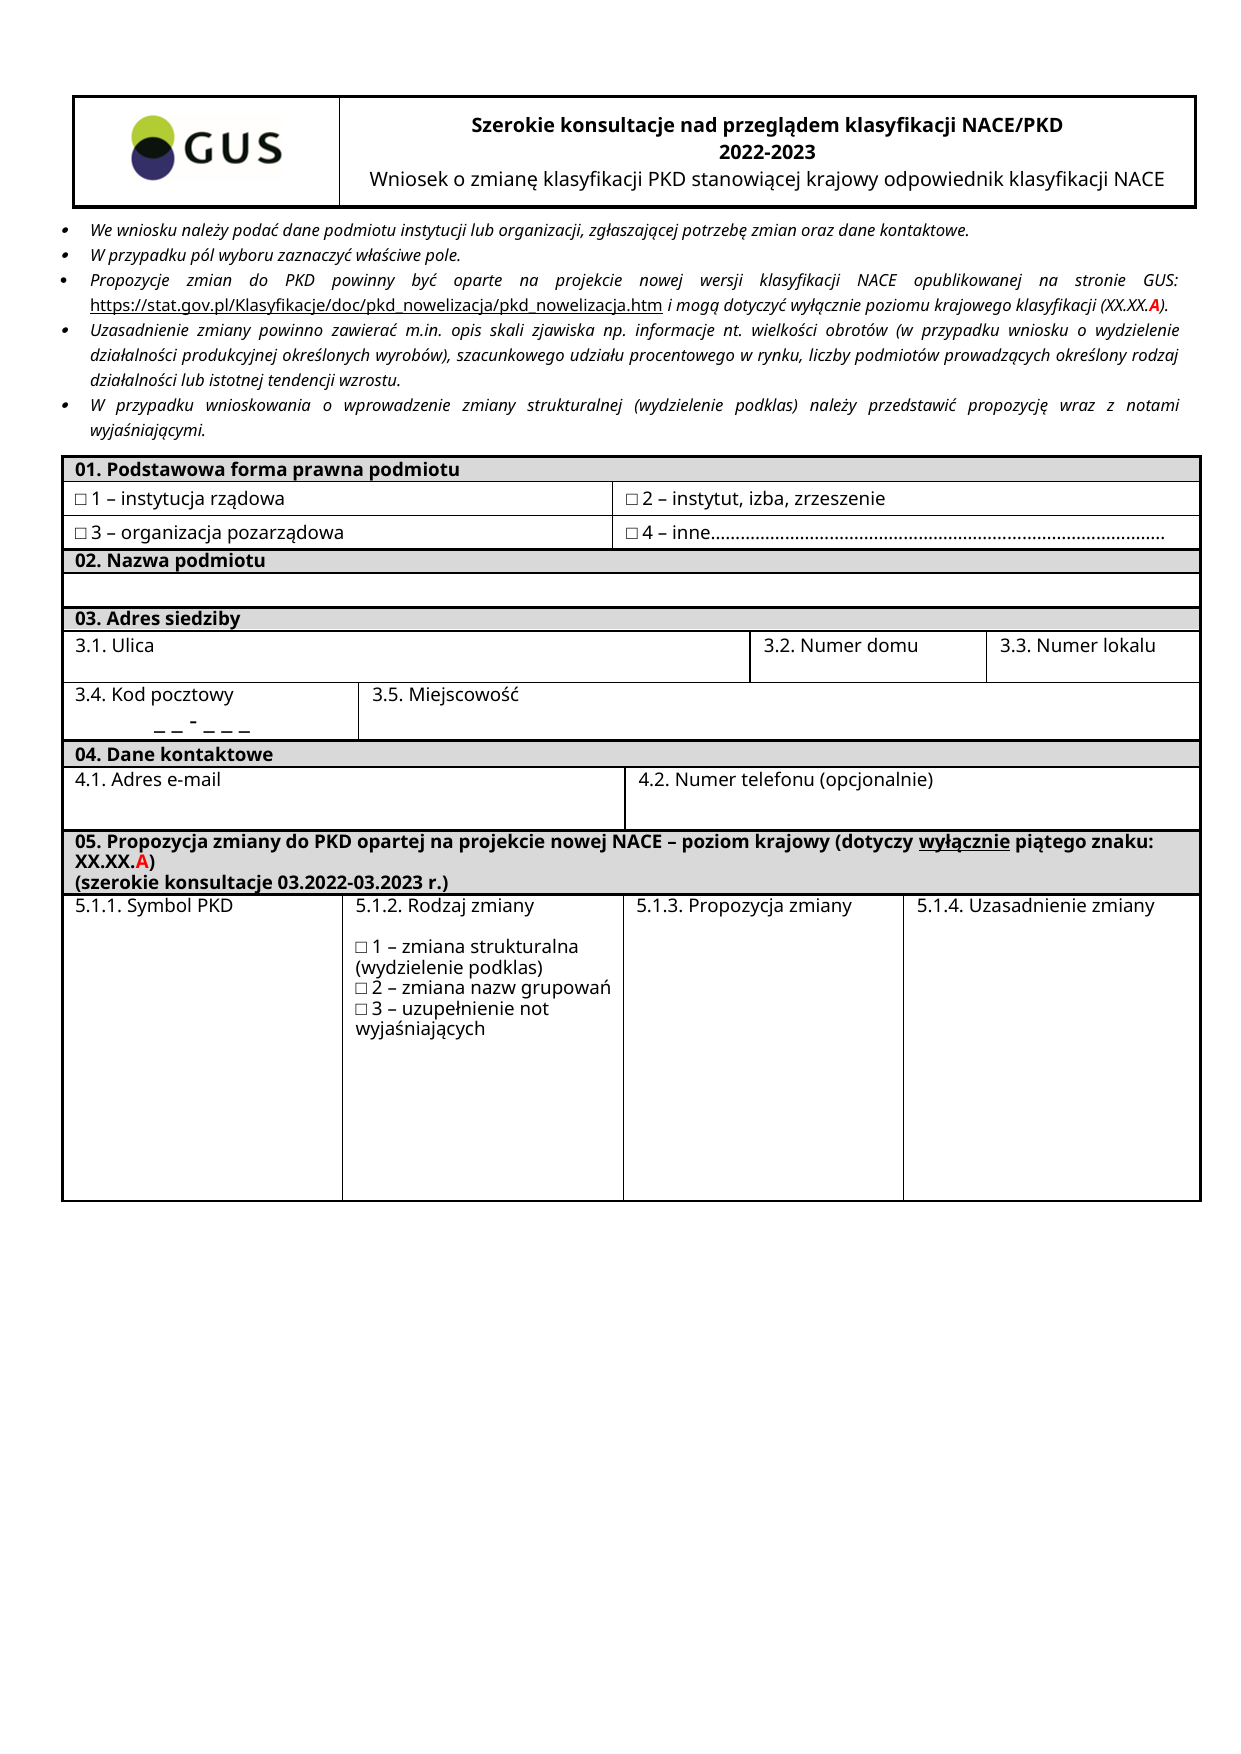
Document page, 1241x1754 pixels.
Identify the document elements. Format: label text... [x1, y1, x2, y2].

table_cell [64, 574, 1199, 606]
list Propozycje zmian do PKD powinny być oparte na projekcie nowej wersji klasyfikacji NACE opublikowanej na stronie GUS: https://stat.gov.pl/Klasyfikacje/doc/pkd_nowelizacja/pkd_nowelizacja.htm i mogą dotyczyć wyłącznie poziomu krajowego klasyfikacji (XX.XX.A). [61, 267, 1182, 317]
table_cell 02. Nazwa podmiotu [64, 551, 1199, 572]
list W przypadku wnioskowania o wprowadzenie zmiany strukturalnej (wydzielenie podklas) należy przedstawić propozycję wraz z notami wyjaśniającymi. [61, 392, 1182, 442]
table_cell 5.1.1. Symbol PKD [64, 896, 342, 1200]
table_cell 3.3. Numer lokalu [987, 632, 1199, 682]
list Uzasadnienie zmiany powinno zawierać m.in. opis skali zjawiska np. informacje nt. wielkości obrotów (w przypadku wniosku o wydzielenie działalności produkcyjnej określonych wyrobów), szacunkowego udziału procentowego w rynku, liczby podmiotów prowadzących określony rodzaj działalności lub istotnej tendencji wzrostu. [61, 317, 1182, 392]
table_header Szerokie konsultacje nad przeglądem klasyfikacji NACE/PKD 2022-2023 Wniosek o zmianę klasyfikacji PKD stanowiącej krajowy odpowiednik klasyfikacji NACE [340, 98, 1194, 205]
table_cell 3.5. Miejscowość [359, 683, 1199, 739]
table_cell 5.1.3. Propozycja zmiany [624, 896, 903, 1200]
table_cell 5.1.4. Uzasadnienie zmiany [904, 896, 1199, 1200]
table_header 01. Podstawowa forma prawna podmiotu [64, 458, 1199, 481]
table_cell 3.1. Ulica [64, 632, 749, 682]
picture [115, 105, 297, 196]
table_header [75, 98, 339, 205]
table_cell 05. Propozycja zmiany do PKD opartej na projekcie nowej NACE – poziom krajowy (dotyczy wyłącznie piątego znaku: XX.XX.A) (szerokie konsultacje 03.2022-03.2023 r.) [64, 832, 1199, 893]
table_cell 3.4. Kod pocztowy _ _ - _ _ _ [64, 683, 358, 739]
table_cell 5.1.2. Rodzaj zmiany □ 1 – zmiana strukturalna (wydzielenie podklas) □ 2 – zmiana nazw grupowań □ 3 – uzupełnienie not wyjaśniających [343, 896, 623, 1200]
table_cell 4.1. Adres e-mail [64, 768, 624, 829]
list W przypadku pól wyboru zaznaczyć właściwe pole. [61, 242, 1182, 267]
table_cell □ 2 – instytut, izba, zrzeszenie [613, 482, 1199, 514]
table_cell 4.2. Numer telefonu (opcjonalnie) [626, 768, 1199, 829]
table_cell 3.2. Numer domu [751, 632, 986, 682]
table_cell □ 1 – instytucja rządowa [64, 482, 612, 514]
table_cell □ 4 – inne……………………………………………………………………………….. [613, 516, 1199, 548]
table_cell 03. Adres siedziby [64, 609, 1199, 629]
table_cell □ 3 – organizacja pozarządowa [64, 516, 612, 548]
list We wniosku należy podać dane podmiotu instytucji lub organizacji, zgłaszającej potrzebę zmian oraz dane kontaktowe. [61, 219, 1182, 242]
table_cell 04. Dane kontaktowe [64, 742, 1199, 766]
